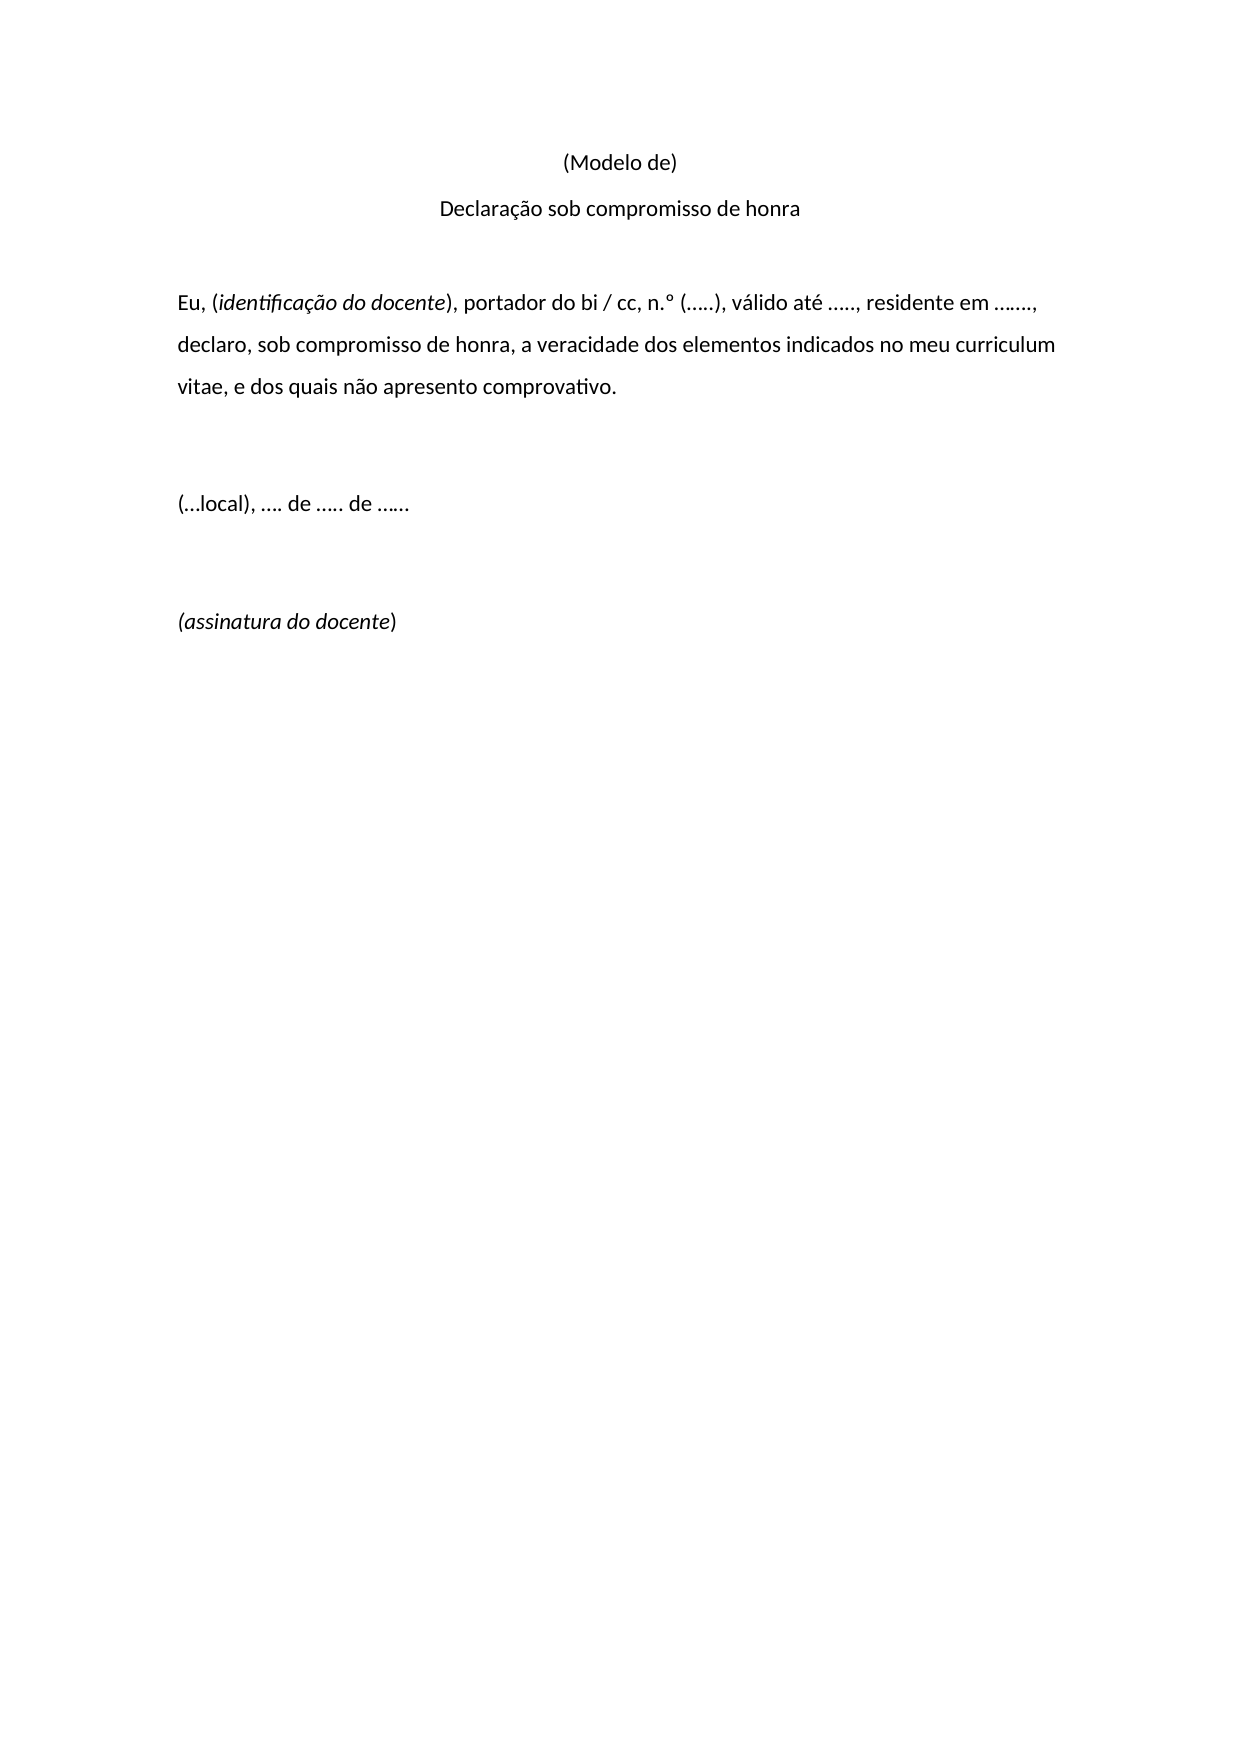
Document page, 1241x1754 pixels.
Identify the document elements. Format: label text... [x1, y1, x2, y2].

text (assinatura do docente) [177, 607, 1063, 635]
text Declaração sob compromisso de honra [177, 194, 1063, 222]
text (Modelo de) [177, 148, 1063, 176]
text Eu, (identificação do docente), portador do bi / cc, n.º (…..), válido até ….., residente em ……., declaro, sob compromisso de honra, a veracidade dos elementos indicados no meu curriculum vitae, e dos quais não apresento comprovativo. [177, 288, 1063, 400]
text (…local), …. de ….. de …… [177, 489, 1063, 517]
